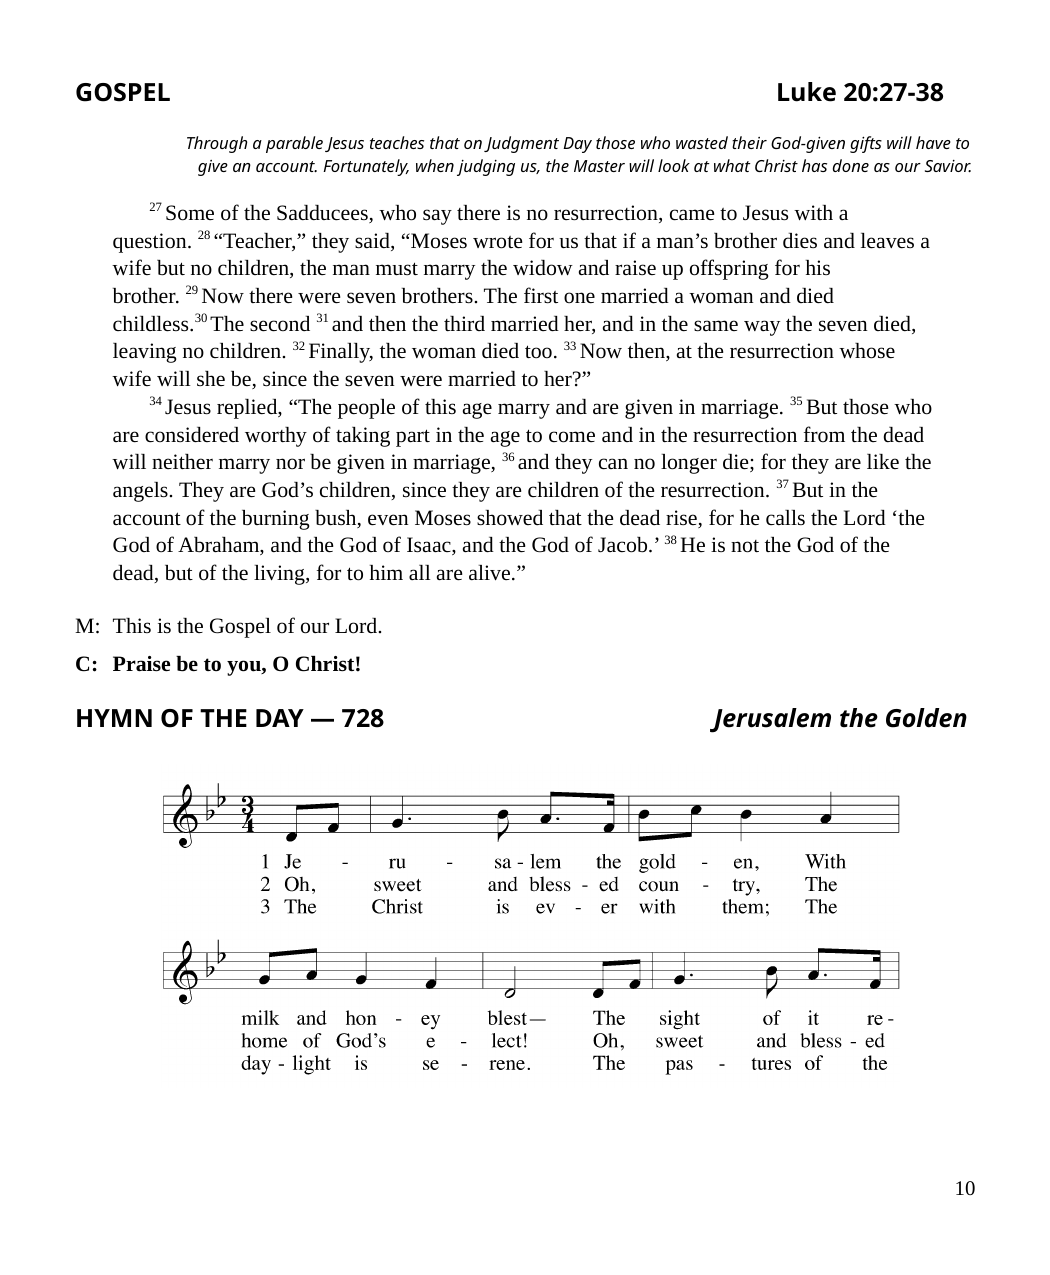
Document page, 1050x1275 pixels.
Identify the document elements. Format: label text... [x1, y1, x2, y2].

text M: This is the Gospel of our Lord. [75, 613, 975, 638]
text C: Praise be to you, O Christ! [75, 651, 975, 676]
text 27 Some of the Sadducees, who say there is no resurrection, came to Jesus with a question. 28 “Teacher,” they said, “Moses wrote for us that if a man’s brother dies and leaves a wife but no children, the man must marry the widow and raise up offspring for his brother. 29 Now there were seven brothers. The first one married a woman and died childless.30 The second 31 and then the third married her, and in the same way the seven died, leaving no children. 32 Finally, the woman died too. 33 Now then, at the resurrection whose wife will she be, since the seven were married to her?” [112, 200, 937, 391]
text HYMN OF THE DAY — 728 Jerusalem the Golden [75, 701, 975, 735]
picture [161, 764, 901, 1088]
text GOSPEL Luke 20:27-38 [75, 75, 975, 109]
text 34 Jesus replied, “The people of this age marry and are given in marriage. 35 But those who are considered worthy of taking part in the age to come and in the resurrection from the dead will neither marry nor be given in marriage, 36 and they can no longer die; for they are like the angels. They are God’s children, since they are children of the resurrection. 37 But in the account of the burning bush, even Moses showed that the dead rise, for he calls the Lord ‘the God of Abraham, and the God of Isaac, and the God of Jacob.’ 38 He is not the God of the dead, but of the living, for to him all are alive.” [112, 394, 937, 585]
text Through a parable Jesus teaches that on Judgment Day those who wasted their God-given gifts will have to give an account. Fortunately, when judging us, the Master will look at what Christ has done as our Savior. [75, 132, 975, 177]
